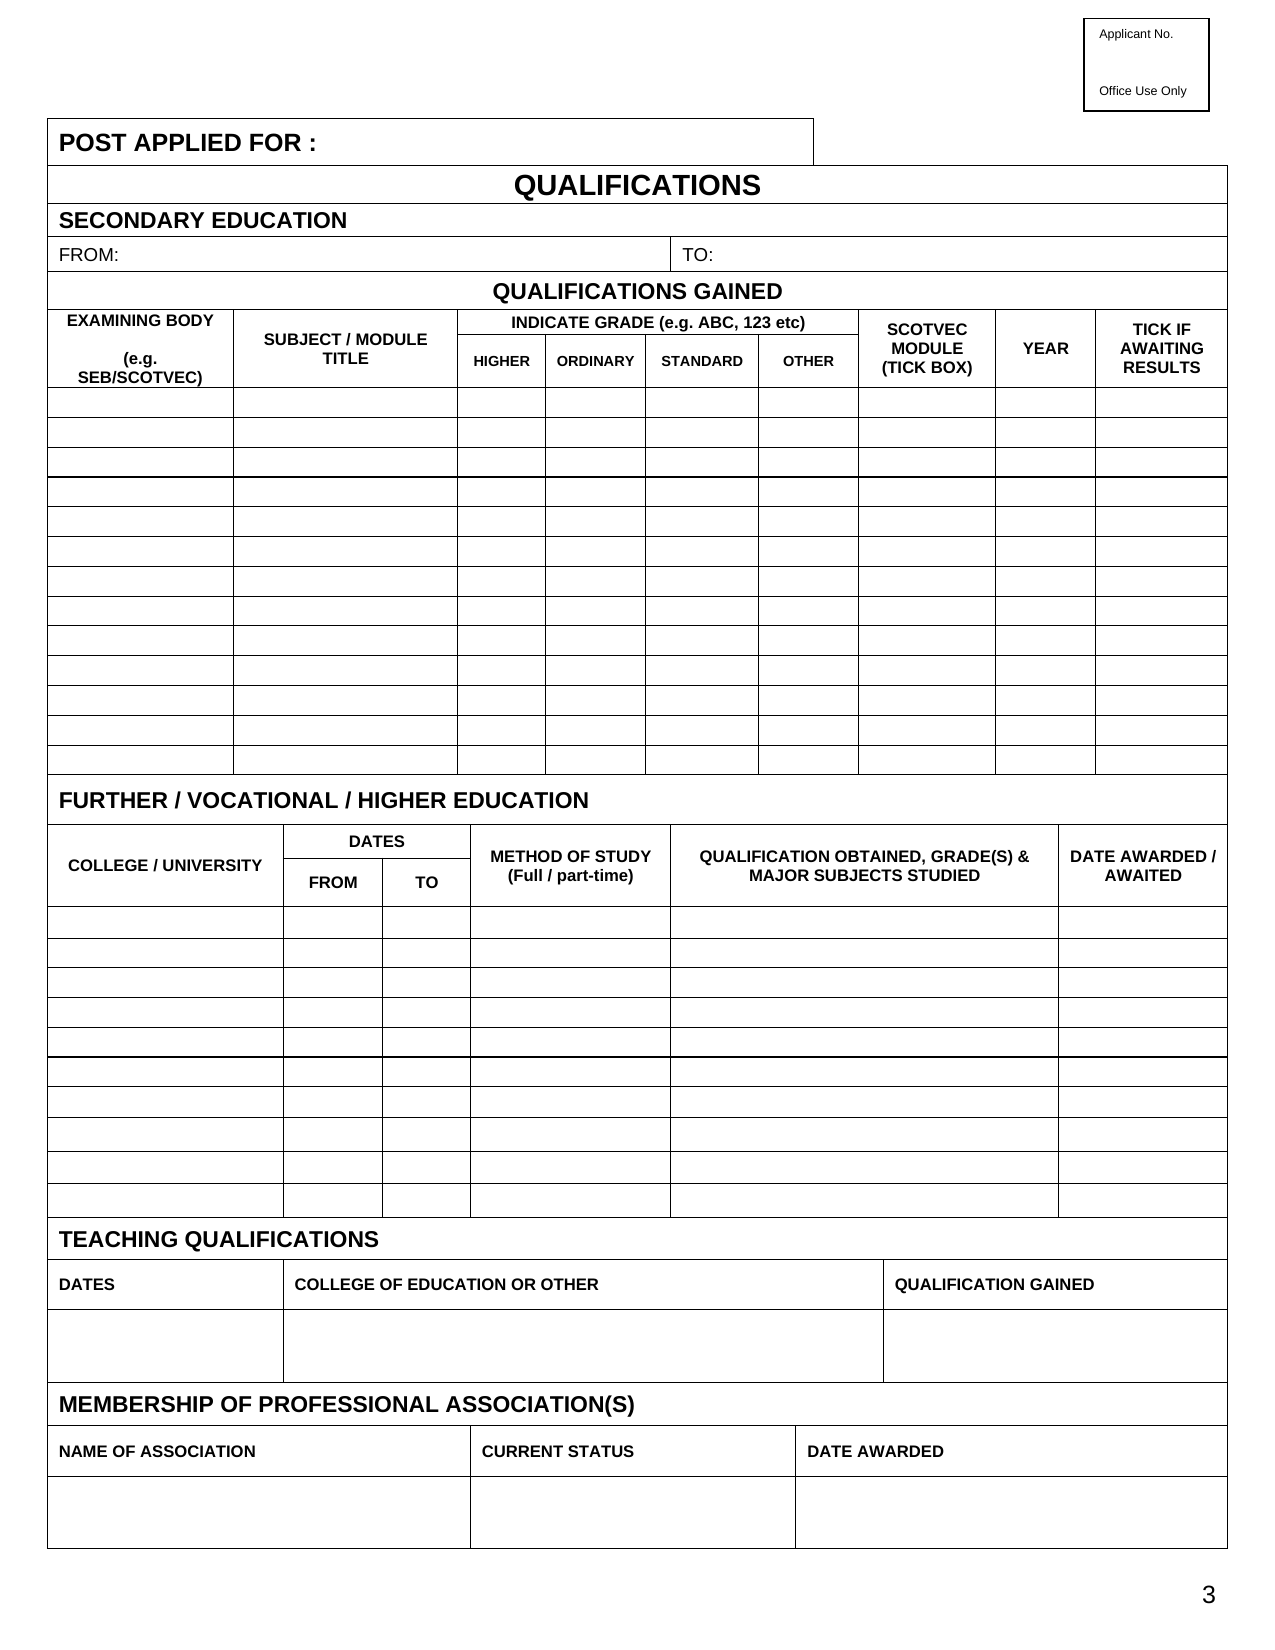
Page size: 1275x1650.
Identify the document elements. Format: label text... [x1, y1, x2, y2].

table_cell [234, 746, 457, 774]
table_cell [458, 478, 545, 506]
table_cell [546, 567, 645, 596]
table_cell [471, 1152, 670, 1183]
table_cell [859, 478, 995, 506]
table_cell [1059, 1058, 1227, 1086]
table_cell [284, 1087, 382, 1117]
table_cell [1096, 597, 1227, 625]
table_cell [471, 998, 670, 1027]
table_cell [546, 448, 645, 476]
table_cell [234, 507, 457, 536]
table_cell [234, 716, 457, 744]
table_cell [671, 968, 1058, 997]
table_cell DATE AWARDED [796, 1426, 1227, 1476]
table_cell [471, 939, 670, 967]
table_cell [383, 998, 470, 1027]
table_cell [1096, 746, 1227, 774]
table_cell [48, 1118, 283, 1151]
table_cell ORDINARY [546, 335, 645, 387]
table_cell HIGHER [458, 335, 545, 387]
table_cell [546, 716, 645, 744]
table_cell [458, 626, 545, 655]
table_cell [859, 388, 995, 417]
table_cell [48, 907, 283, 938]
table_cell [996, 448, 1095, 476]
table_cell [1059, 1152, 1227, 1183]
table_cell [646, 448, 758, 476]
table_cell [48, 507, 233, 536]
table_cell [48, 478, 233, 506]
table_cell [759, 567, 858, 596]
table_cell [996, 478, 1095, 506]
table_cell [234, 597, 457, 625]
table_cell INDICATE GRADE (e.g. ABC, 123 etc) [458, 310, 858, 334]
table_cell [859, 448, 995, 476]
table_cell [284, 1118, 382, 1151]
table_cell DATES [284, 825, 470, 858]
table_cell [859, 567, 995, 596]
table_cell QUALIFICATIONS GAINED [48, 272, 1227, 309]
table_cell [383, 907, 470, 938]
table_cell [859, 597, 995, 625]
table_cell [48, 1310, 283, 1382]
table_cell DATES [48, 1260, 283, 1309]
table_cell [1096, 537, 1227, 566]
table_cell CURRENT STATUS [471, 1426, 795, 1476]
table_cell [646, 746, 758, 774]
table_cell [458, 567, 545, 596]
table_cell [383, 1184, 470, 1217]
table_cell [646, 537, 758, 566]
table_cell [996, 567, 1095, 596]
table_cell [859, 746, 995, 774]
table_cell [284, 1058, 382, 1086]
table_cell [759, 626, 858, 655]
table_cell [859, 418, 995, 447]
table_cell [48, 448, 233, 476]
table_cell [284, 998, 382, 1027]
table_cell [859, 686, 995, 715]
table_cell [1059, 939, 1227, 967]
table_cell [671, 907, 1058, 938]
table_cell [546, 626, 645, 655]
table_cell [646, 656, 758, 685]
table_cell [546, 746, 645, 774]
table_cell [646, 686, 758, 715]
table_cell FURTHER / VOCATIONAL / HIGHER EDUCATION [48, 775, 1227, 824]
table_cell [1059, 1118, 1227, 1151]
table_cell [996, 686, 1095, 715]
table_cell [48, 1152, 283, 1183]
table_cell [996, 597, 1095, 625]
table_cell [48, 1184, 283, 1217]
table_cell [759, 686, 858, 715]
table_cell [234, 537, 457, 566]
table_cell [1096, 448, 1227, 476]
table_cell [759, 418, 858, 447]
table_cell [546, 478, 645, 506]
table_cell QUALIFICATION GAINED [884, 1260, 1227, 1309]
table_cell [1059, 998, 1227, 1027]
table_cell [1059, 1087, 1227, 1117]
table_cell [48, 746, 233, 774]
table_cell [996, 507, 1095, 536]
table_cell [671, 1152, 1058, 1183]
table_cell [671, 1028, 1058, 1056]
table_cell [48, 1058, 283, 1086]
table_cell [1096, 716, 1227, 744]
table_cell [458, 686, 545, 715]
table_cell [284, 907, 382, 938]
table_cell [48, 626, 233, 655]
table_cell [671, 939, 1058, 967]
table_cell [996, 746, 1095, 774]
table_cell [234, 686, 457, 715]
table_cell [1059, 968, 1227, 997]
table_cell TEACHING QUALIFICATIONS [48, 1218, 1227, 1259]
table_cell [284, 1184, 382, 1217]
table_cell [234, 418, 457, 447]
table_cell [234, 626, 457, 655]
table_cell [759, 597, 858, 625]
table_cell [546, 597, 645, 625]
table_cell SCOTVEC MODULE (TICK BOX) [859, 310, 995, 387]
table_cell [284, 968, 382, 997]
table_cell [471, 1087, 670, 1117]
table_cell [646, 626, 758, 655]
table_cell [471, 1058, 670, 1086]
table_cell [1096, 478, 1227, 506]
table_cell [671, 1184, 1058, 1217]
table_cell [48, 1087, 283, 1117]
table_cell [284, 1028, 382, 1056]
table_cell [1096, 656, 1227, 685]
table_cell [383, 1058, 470, 1086]
table_cell [48, 1477, 470, 1548]
table_cell [796, 1477, 1227, 1548]
table_cell YEAR [996, 310, 1095, 387]
table_cell [458, 656, 545, 685]
table_cell [646, 388, 758, 417]
table_cell EXAMINING BODY (e.g. SEB/SCOTVEC) [48, 310, 233, 387]
table_cell [1096, 626, 1227, 655]
table_cell [996, 716, 1095, 744]
table_cell MEMBERSHIP OF PROFESSIONAL ASSOCIATION(S) [48, 1383, 1227, 1425]
table_header POST APPLIED FOR : [48, 119, 813, 165]
table_cell [48, 939, 283, 967]
table_cell COLLEGE / UNIVERSITY [48, 825, 283, 906]
table_cell [471, 907, 670, 938]
table_cell [759, 388, 858, 417]
table_cell [48, 716, 233, 744]
table_cell FROM: [48, 237, 670, 271]
table_cell COLLEGE OF EDUCATION OR OTHER [284, 1260, 883, 1309]
table_cell [996, 388, 1095, 417]
table_cell [48, 998, 283, 1027]
table_cell [458, 448, 545, 476]
table_cell [759, 448, 858, 476]
table_cell [234, 478, 457, 506]
table_cell [646, 478, 758, 506]
table_cell [383, 1028, 470, 1056]
table_cell SUBJECT / MODULE TITLE [234, 310, 457, 387]
table_cell [859, 507, 995, 536]
table_cell STANDARD [646, 335, 758, 387]
table_cell [546, 537, 645, 566]
table_cell [383, 939, 470, 967]
table_cell [48, 567, 233, 596]
table_cell [546, 507, 645, 536]
table_cell [996, 418, 1095, 447]
table_cell [996, 626, 1095, 655]
table_cell [646, 597, 758, 625]
table_cell [458, 716, 545, 744]
table_cell OTHER [759, 335, 858, 387]
table_cell [383, 1152, 470, 1183]
table_cell [859, 626, 995, 655]
table_cell [471, 1477, 795, 1548]
table_cell [859, 656, 995, 685]
table_cell [383, 968, 470, 997]
table_cell [671, 1058, 1058, 1086]
table_cell [458, 537, 545, 566]
table_cell [1096, 567, 1227, 596]
table_cell [1096, 418, 1227, 447]
table_cell FROM [284, 859, 382, 906]
table_cell [996, 656, 1095, 685]
table_cell [284, 1152, 382, 1183]
table_cell [383, 1118, 470, 1151]
table_cell [48, 388, 233, 417]
table_cell [671, 1118, 1058, 1151]
table_cell [646, 567, 758, 596]
table_cell [859, 537, 995, 566]
table_cell [546, 686, 645, 715]
table_cell [48, 537, 233, 566]
table_cell [671, 998, 1058, 1027]
table_cell [471, 1184, 670, 1217]
table_cell [234, 448, 457, 476]
table_cell [646, 507, 758, 536]
table_cell [458, 388, 545, 417]
table_cell NAME OF ASSOCIATION [48, 1426, 470, 1476]
table_cell [284, 939, 382, 967]
table_cell [471, 968, 670, 997]
table_cell [1096, 388, 1227, 417]
table_cell [48, 597, 233, 625]
table_cell QUALIFICATIONS [48, 166, 1227, 203]
table_cell [471, 1118, 670, 1151]
table_cell [1059, 1184, 1227, 1217]
table_cell [759, 746, 858, 774]
table_cell [759, 537, 858, 566]
table_cell TO: [671, 237, 1227, 271]
table_cell QUALIFICATION OBTAINED, GRADE(S) & MAJOR SUBJECTS STUDIED [671, 825, 1058, 906]
table_cell [48, 686, 233, 715]
table_cell [1059, 907, 1227, 938]
table_cell SECONDARY EDUCATION [48, 204, 1227, 236]
table_cell [671, 1087, 1058, 1117]
table_cell [471, 1028, 670, 1056]
table_cell [48, 656, 233, 685]
table_cell [458, 507, 545, 536]
table_cell [546, 388, 645, 417]
table_cell [458, 746, 545, 774]
table_cell [884, 1310, 1227, 1382]
table_cell [546, 656, 645, 685]
table_cell [234, 656, 457, 685]
table_cell [759, 716, 858, 744]
table_cell [234, 567, 457, 596]
table_cell [284, 1310, 883, 1382]
table_cell [48, 968, 283, 997]
table_cell [759, 656, 858, 685]
table_cell METHOD OF STUDY (Full / part-time) [471, 825, 670, 906]
table_cell [646, 716, 758, 744]
table_cell [383, 1087, 470, 1117]
table_cell [48, 1028, 283, 1056]
table_cell [996, 537, 1095, 566]
table_cell [458, 597, 545, 625]
table_cell [546, 418, 645, 447]
table_cell DATE AWARDED / AWAITED [1059, 825, 1227, 906]
table_cell [1096, 686, 1227, 715]
table_cell [234, 388, 457, 417]
table_cell TO [383, 859, 470, 906]
table_cell [859, 716, 995, 744]
table_cell [1096, 507, 1227, 536]
table_cell [1059, 1028, 1227, 1056]
table_cell [759, 478, 858, 506]
table_cell [48, 418, 233, 447]
table_cell [458, 418, 545, 447]
table_cell TICK IF AWAITING RESULTS [1096, 310, 1227, 387]
table_cell [759, 507, 858, 536]
table_cell [646, 418, 758, 447]
